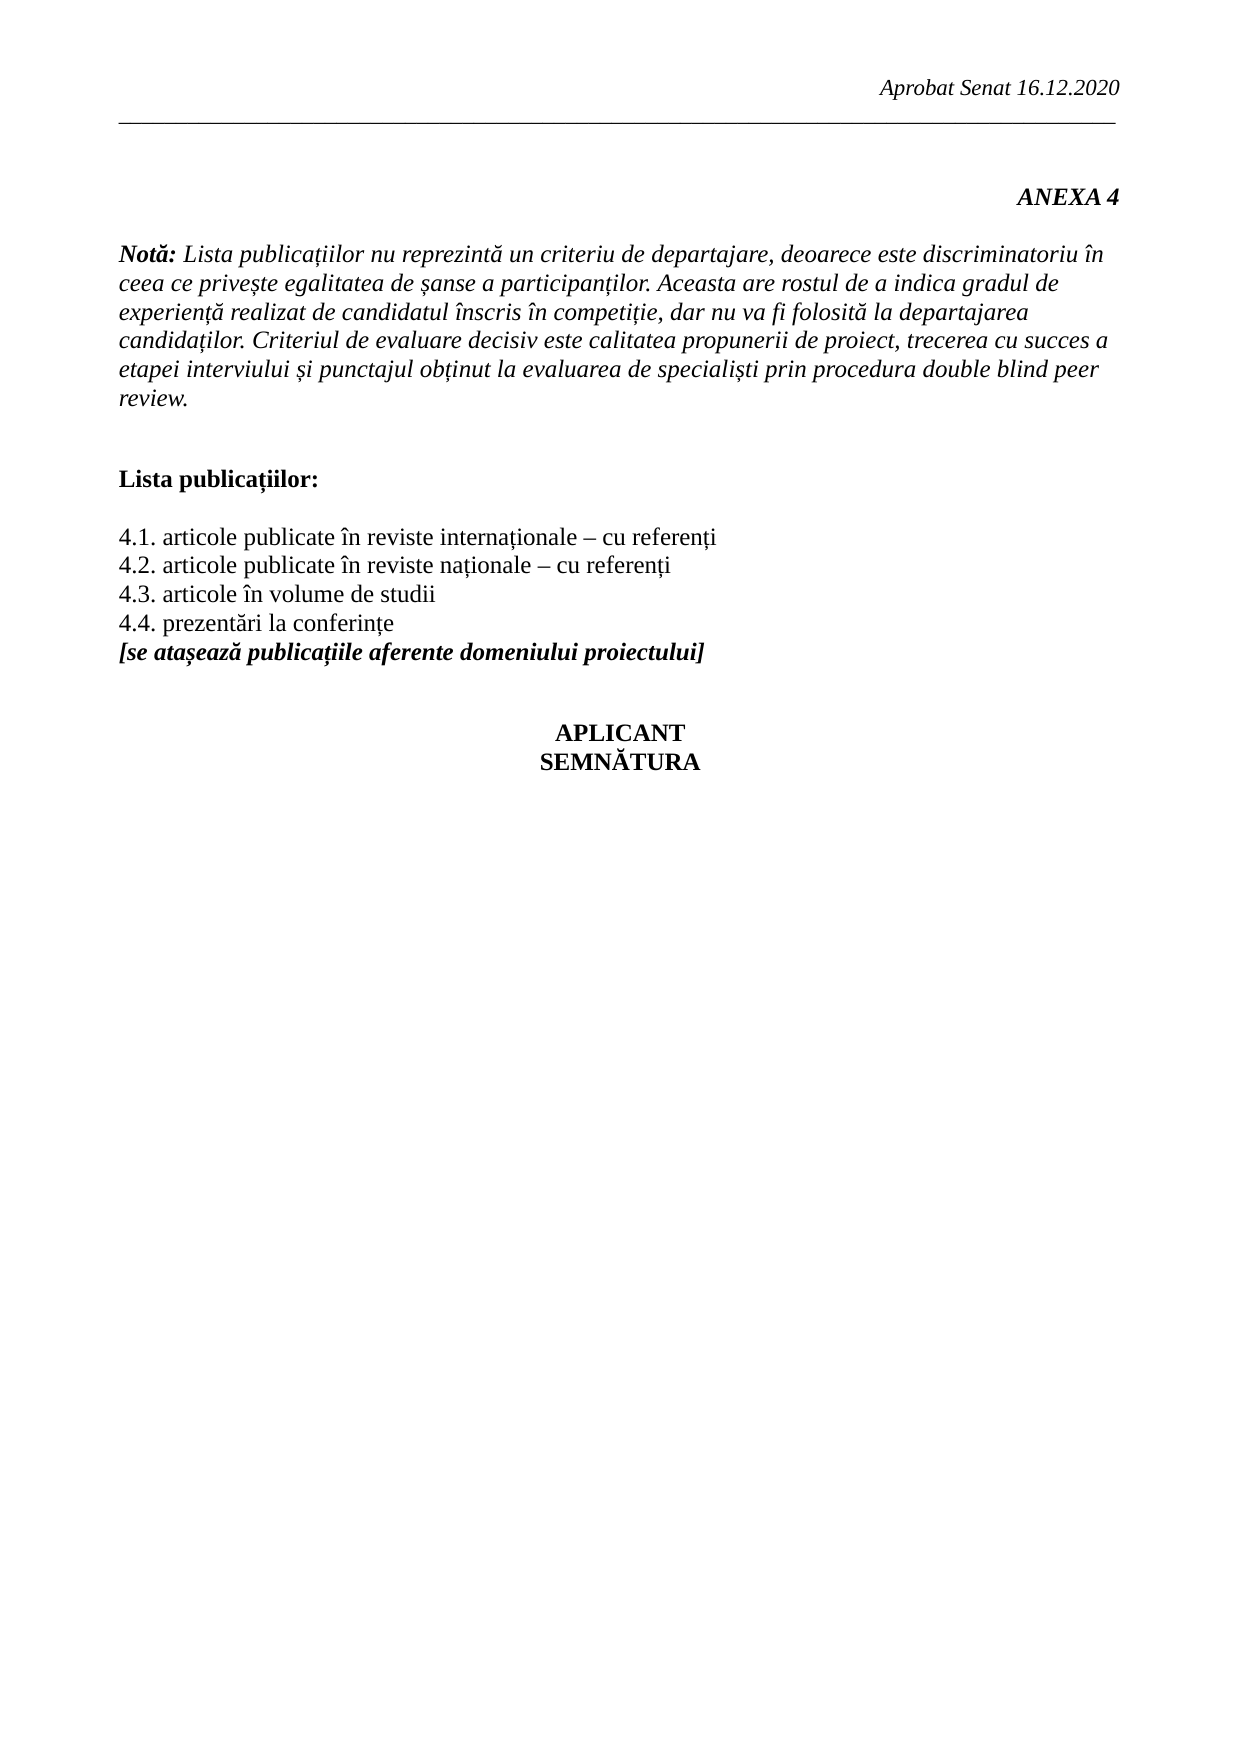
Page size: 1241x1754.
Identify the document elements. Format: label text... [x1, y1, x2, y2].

text 4.1. articole publicate în reviste internaționale – cu referenți [118, 522, 1122, 551]
text [se atașează publicațiile aferente domeniului proiectului] [118, 637, 1122, 666]
text ANEXA 4 [118, 182, 1122, 210]
text 4.3. articole în volume de studii [118, 579, 1122, 608]
text Notă: Lista publicațiilor nu reprezintă un criteriu de departajare, deoarece este discriminatoriu în ceea ce privește egalitatea de șanse a participanților. Aceasta are rostul de a indica gradul de experiență realizat de candidatul înscris în competiție, dar nu va fi folosită la departajarea candidaților. Criteriul de evaluare decisiv este calitatea propunerii de proiect, trecerea cu succes a etapei interviului și punctajul obținut la evaluarea de specialiști prin procedura double blind peer review. [118, 239, 1122, 412]
text SEMNĂTURA [118, 747, 1122, 776]
text APLICANT [118, 718, 1122, 747]
text 4.4. prezentări la conferințe [118, 608, 1122, 637]
text Lista publicațiilor: [118, 464, 1122, 493]
text 4.2. articole publicate în reviste naționale – cu referenți [118, 551, 1122, 579]
